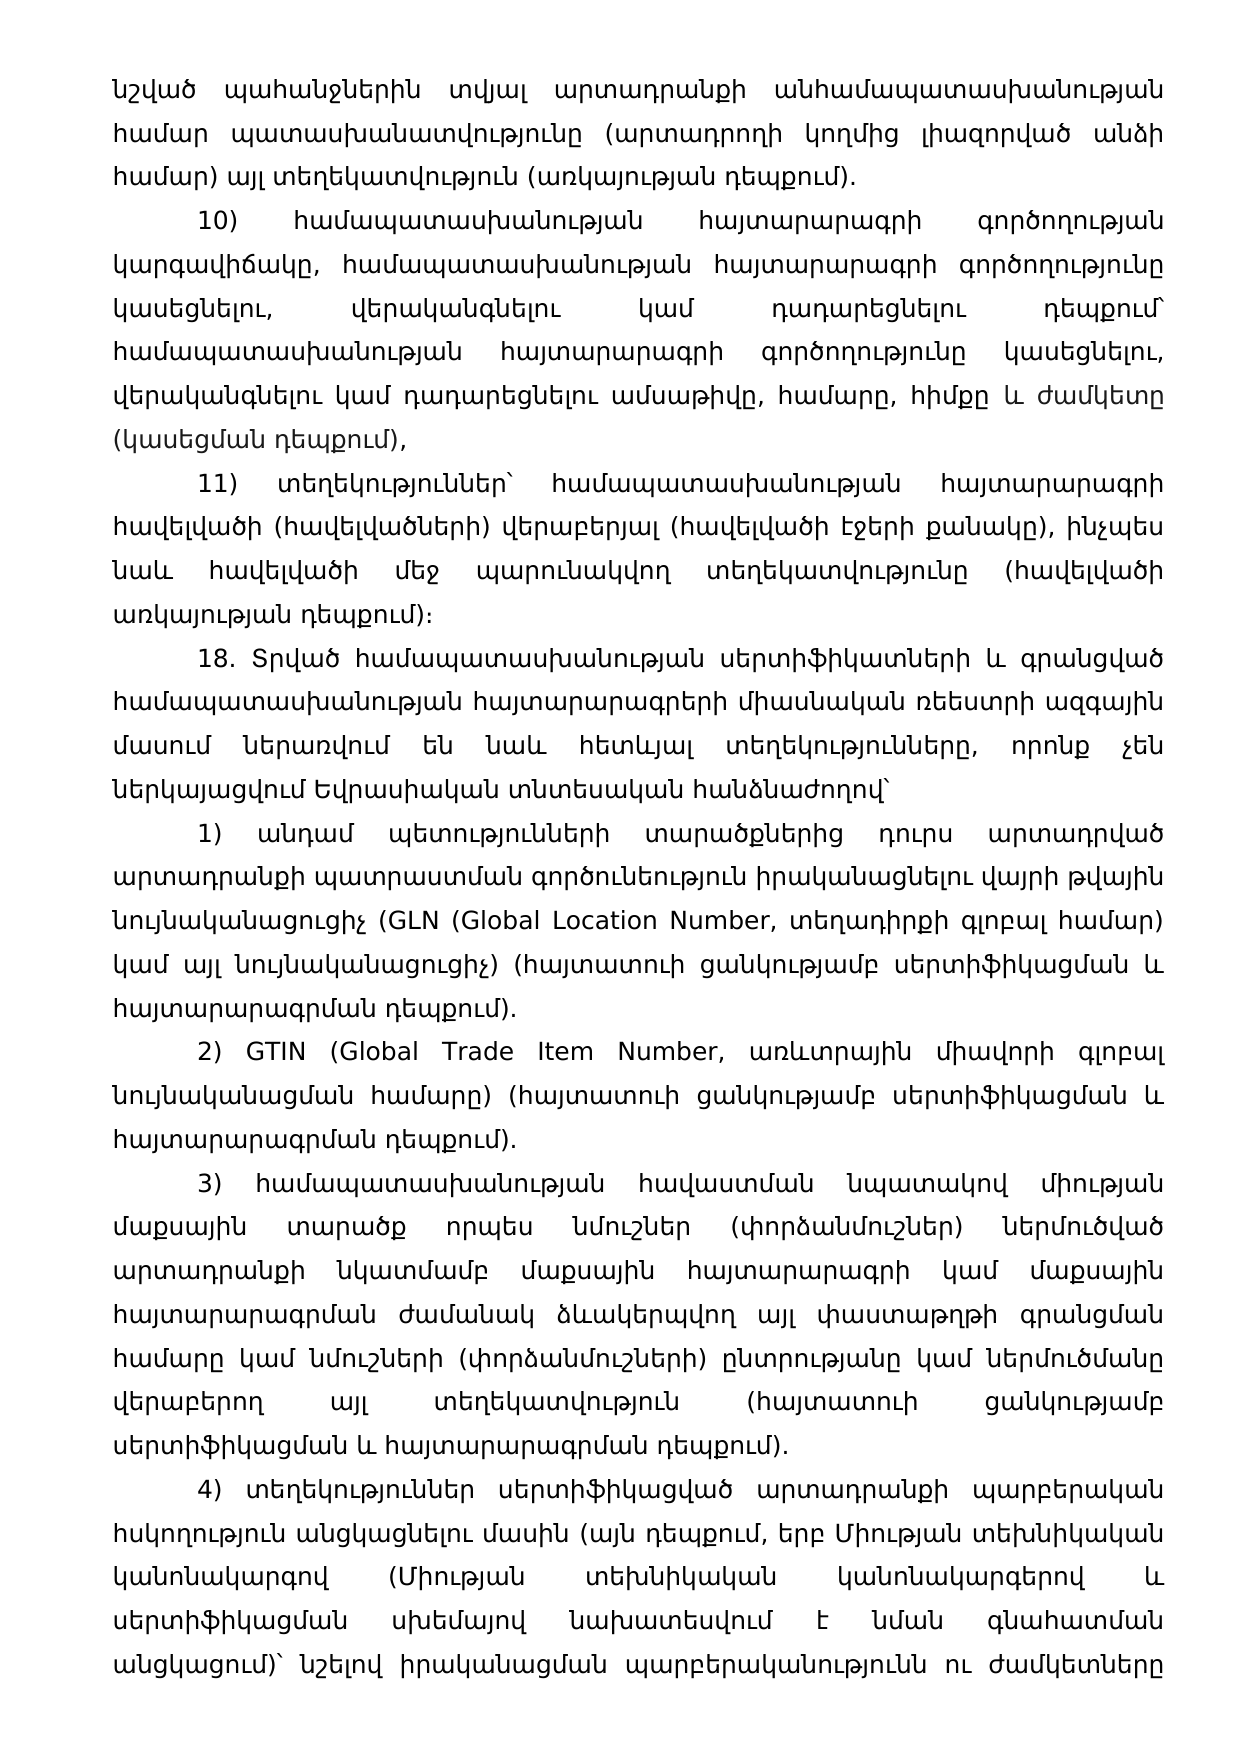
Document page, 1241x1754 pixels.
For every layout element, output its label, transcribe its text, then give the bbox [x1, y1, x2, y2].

text 3) համապատասխանության հավաստման նպատակով միության մաքսային տարածք որպես նմուշներ (փորձանմուշներ) ներմուծված արտադրանքի նկատմամբ մաքսային հայտարարագրի կամ մաքսային հայտարարագրման ժամանակ ձևակերպվող այլ փաստաթղթի գրանցման համարը կամ նմուշների (փորձանմուշների) ընտրությանը կամ ներմուծմանը վերաբերող այլ տեղեկատվություն (հայտատուի ցանկությամբ սերտիֆիկացման և հայտարարագրման դեպքում). [112, 1169, 1165, 1460]
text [112, 1475, 1165, 1679]
text 2) GTIN (Global Trade Item Number, առևտրային միավորի գլոբալ նույնականացման համարը) (հայտատուի ցանկությամբ սերտիֆիկացման և հայտարարագրման դեպքում). [112, 1037, 1165, 1154]
text 18. Տրված համապատասխանության սերտիֆիկատների և գրանցված համապատասխանության հայտարարագրերի միասնական ռեեստրի ազգային մասում ներառվում են նաև հետևյալ տեղեկությունները, որոնք չեն ներկայացվում Եվրասիական տնտեսական հանձնաժողով՝ [112, 644, 1165, 804]
text 10) համապատասխանության հայտարարագրի գործողության կարգավիճակը, համապատասխանության հայտարարագրի գործողությունը կասեցնելու, վերականգնելու կամ դադարեցնելու դեպքում՝ համապատասխանության հայտարարագրի գործողությունը կասեցնելու, վերականգնելու կամ դադարեցնելու ամսաթիվը, համարը, հիմքը և ժամկետը (կասեցման դեպքում), [112, 206, 1165, 454]
text 1) անդամ պետությունների տարածքներից դուրս արտադրված արտադրանքի պատրաստման գործունեություն իրականացնելու վայրի թվային նույնականացուցիչ (GLN (Global Location Number, տեղադիրքի գլոբալ համար) կամ այլ նույնականացուցիչ) (հայտատուի ցանկությամբ սերտիֆիկացման և հայտարարագրման դեպքում). [112, 819, 1165, 1023]
text 11) տեղեկություններ՝ համապատասխանության հայտարարագրի հավելվածի (հավելվածների) վերաբերյալ (հավելվածի էջերի քանակը), ինչպես նաև հավելվածի մեջ պարունակվող տեղեկատվությունը (հավելվածի առկայության դեպքում)։ [112, 469, 1165, 629]
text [112, 75, 1165, 192]
